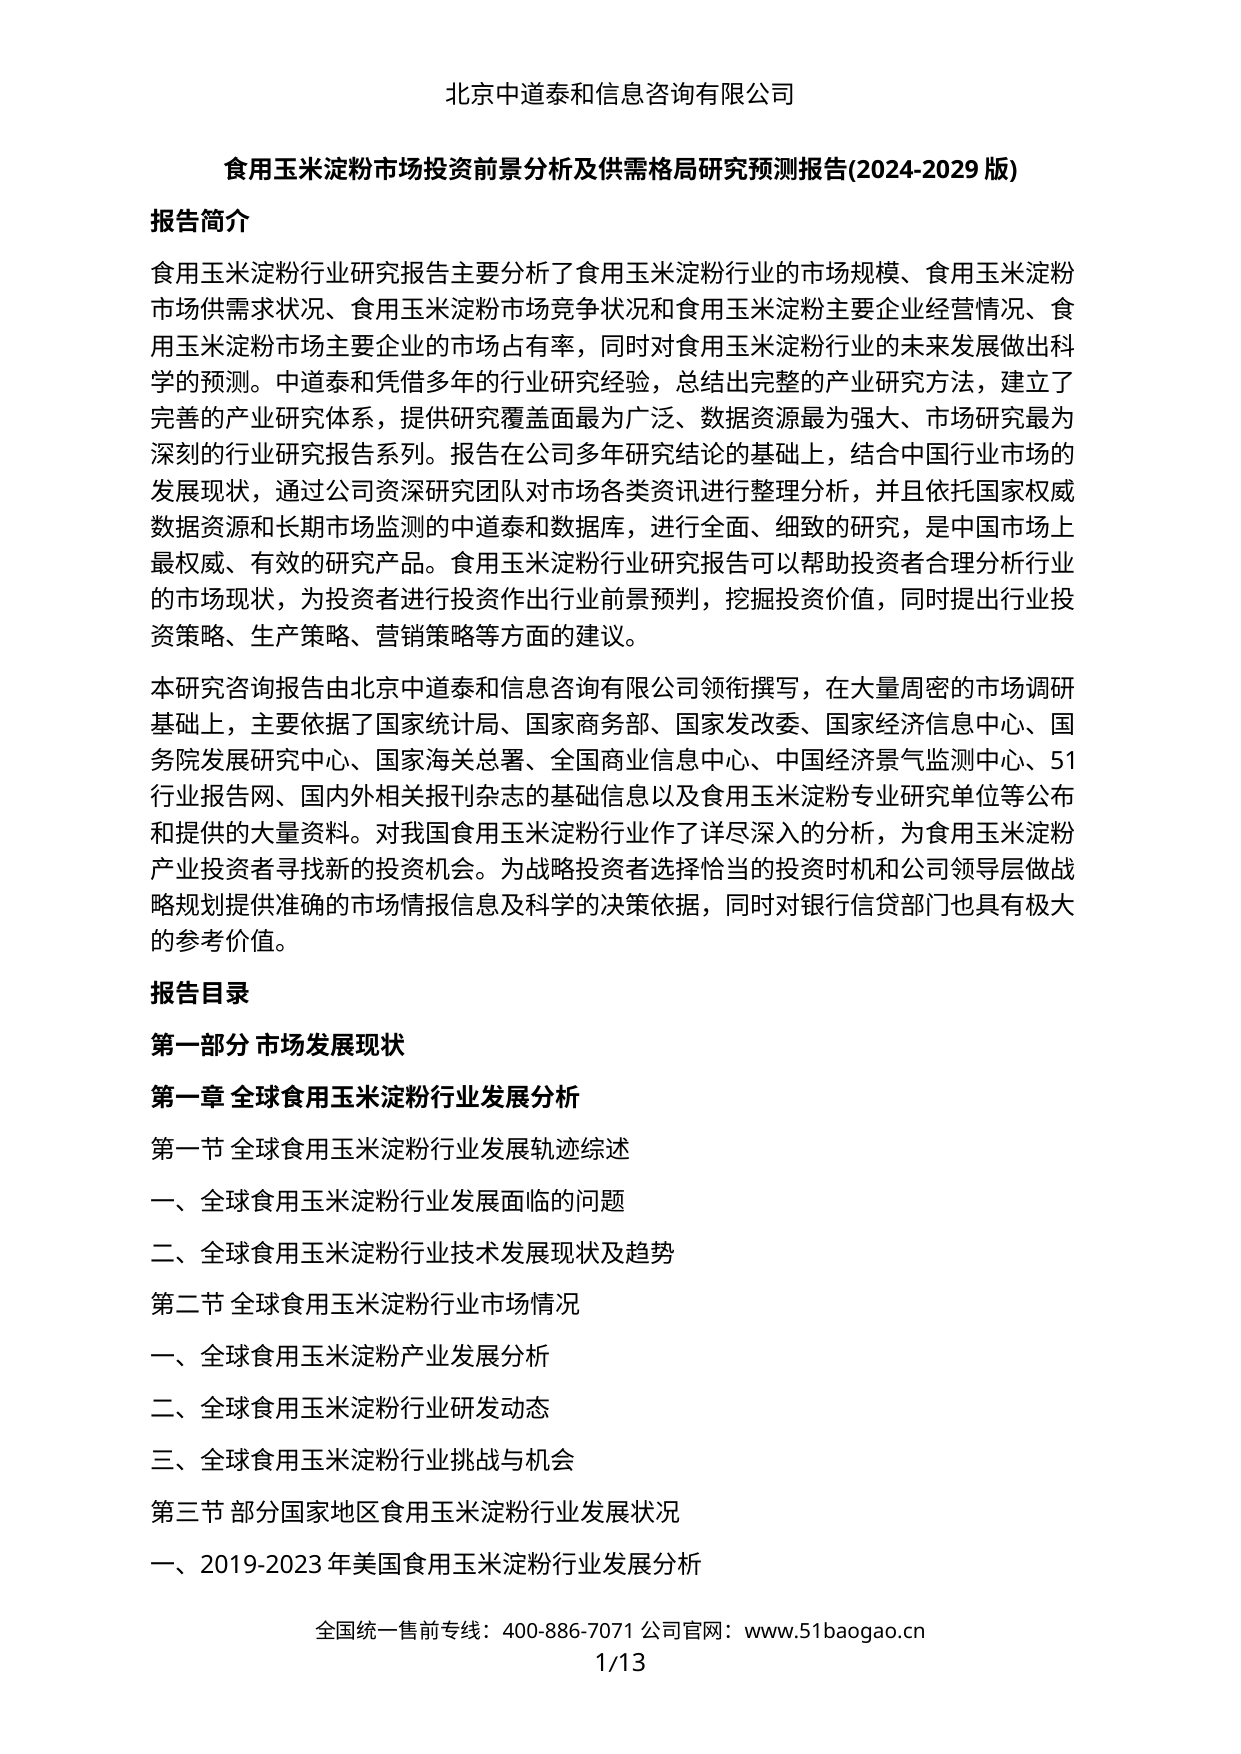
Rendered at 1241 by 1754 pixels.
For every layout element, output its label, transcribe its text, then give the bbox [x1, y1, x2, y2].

text 第一节 全球食用玉米淀粉行业发展轨迹综述 [150, 1129, 1090, 1166]
text 第二节 全球食用玉米淀粉行业市场情况 [150, 1285, 1090, 1321]
text 二、全球食用玉米淀粉行业研发动态 [150, 1389, 1090, 1425]
text 第三节 部分国家地区食用玉米淀粉行业发展状况 [150, 1492, 1090, 1529]
text 一、全球食用玉米淀粉产业发展分析 [150, 1337, 1090, 1373]
text 本研究咨询报告由北京中道泰和信息咨询有限公司领衔撰写，在大量周密的市场调研基础上，主要依据了国家统计局、国家商务部、国家发改委、国家经济信息中心、国务院发展研究中心、国家海关总署、全国商业信息中心、中国经济景气监测中心、51行业报告网、国内外相关报刊杂志的基础信息以及食用玉米淀粉专业研究单位等公布和提供的大量资料。对我国食用玉米淀粉行业作了详尽深入的分析，为食用玉米淀粉产业投资者寻找新的投资机会。为战略投资者选择恰当的投资时机和公司领导层做战略规划提供准确的市场情报信息及科学的决策依据，同时对银行信贷部门也具有极大的参考价值。 [150, 668, 1090, 958]
text 报告目录 [150, 974, 1090, 1010]
text 二、全球食用玉米淀粉行业技术发展现状及趋势 [150, 1233, 1090, 1269]
text 一、全球食用玉米淀粉行业发展面临的问题 [150, 1181, 1090, 1217]
text 第一章 全球食用玉米淀粉行业发展分析 [150, 1077, 1090, 1114]
text 三、全球食用玉米淀粉行业挑战与机会 [150, 1441, 1090, 1477]
text 食用玉米淀粉市场投资前景分析及供需格局研究预测报告(2024-2029版) [150, 150, 1090, 186]
text 食用玉米淀粉行业研究报告主要分析了食用玉米淀粉行业的市场规模、食用玉米淀粉市场供需求状况、食用玉米淀粉市场竞争状况和食用玉米淀粉主要企业经营情况、食用玉米淀粉市场主要企业的市场占有率，同时对食用玉米淀粉行业的未来发展做出科学的预测。中道泰和凭借多年的行业研究经验，总结出完整的产业研究方法，建立了完善的产业研究体系，提供研究覆盖面最为广泛、数据资源最为强大、市场研究最为深刻的行业研究报告系列。报告在公司多年研究结论的基础上，结合中国行业市场的发展现状，通过公司资深研究团队对市场各类资讯进行整理分析，并且依托国家权威数据资源和长期市场监测的中道泰和数据库，进行全面、细致的研究，是中国市场上最权威、有效的研究产品。食用玉米淀粉行业研究报告可以帮助投资者合理分析行业的市场现状，为投资者进行投资作出行业前景预判，挖掘投资价值，同时提出行业投资策略、生产策略、营销策略等方面的建议。 [150, 254, 1090, 652]
text 一、2019-2023年美国食用玉米淀粉行业发展分析 [150, 1544, 1090, 1581]
text 报告简介 [150, 202, 1090, 238]
text 第一部分 市场发展现状 [150, 1026, 1090, 1062]
